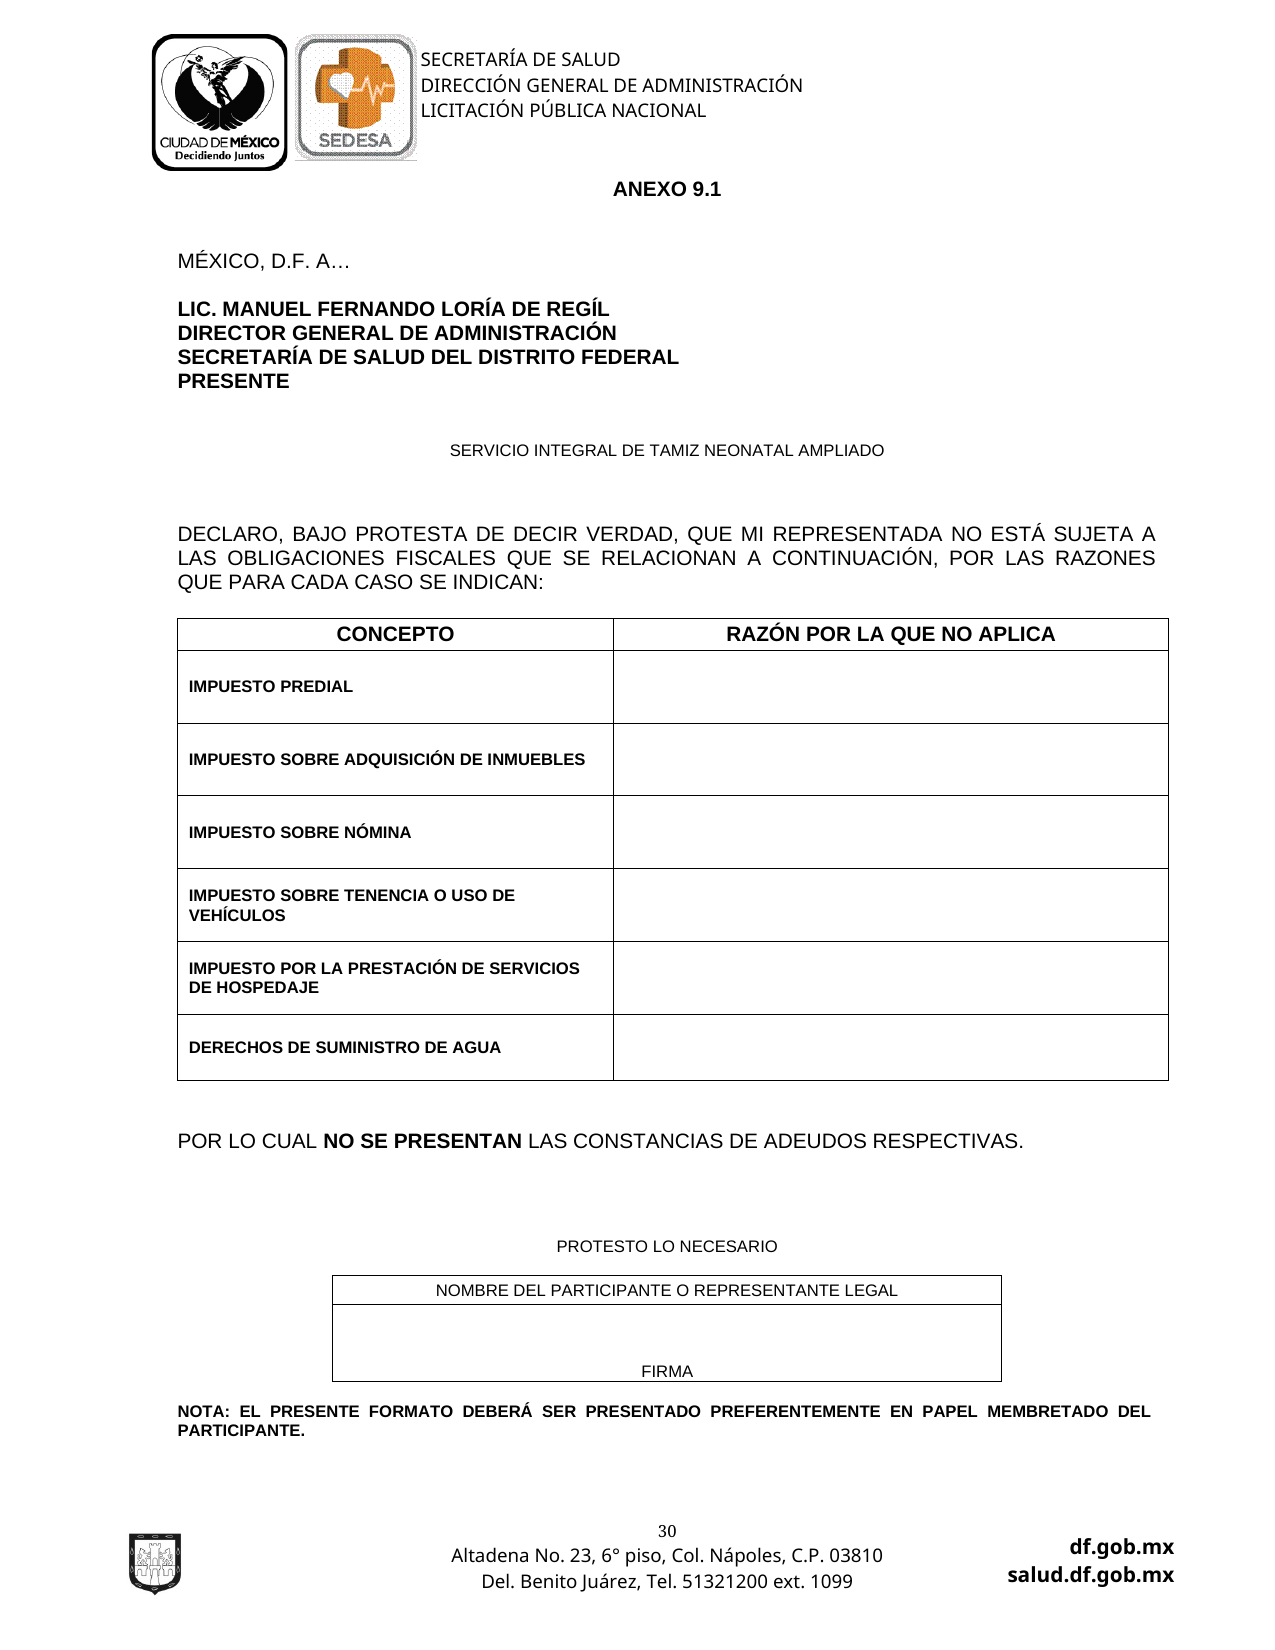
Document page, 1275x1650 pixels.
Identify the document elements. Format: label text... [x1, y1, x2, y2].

text SECRETARÍA DE SALUD DEL DISTRITO FEDERAL [177, 345, 1226, 369]
table_cell IMPUESTO POR LA PRESTACIÓN DE SERVICIOS DE HOSPEDAJE [178, 942, 613, 1014]
text NOTA: EL PRESENTE FORMATO DEBERÁ SER PRESENTADO PREFERENTEMENTE EN PAPEL MEMBRETADO DEL PARTICIPANTE. [177, 1401, 1152, 1440]
table_cell IMPUESTO SOBRE TENENCIA O USO DE VEHÍCULOS [178, 869, 613, 941]
text DIRECTOR GENERAL DE ADMINISTRACIÓN [177, 321, 1226, 345]
table_cell [614, 651, 1168, 722]
table_cell FIRMA [333, 1305, 1001, 1381]
picture [151, 34, 288, 171]
table_header RAZÓN POR LA QUE NO APLICA [614, 619, 1168, 649]
table_header CONCEPTO [178, 619, 613, 649]
text POR LO CUAL NO SE PRESENTAN LAS CONSTANCIAS DE ADEUDOS RESPECTIVAS. [177, 1129, 1157, 1153]
text MÉXICO, D.F. A… [177, 249, 1157, 273]
table_cell [614, 796, 1168, 868]
table_cell IMPUESTO PREDIAL [178, 651, 613, 722]
table_cell [614, 1015, 1168, 1080]
table_header NOMBRE DEL PARTICIPANTE O REPRESENTANTE LEGAL [333, 1276, 1001, 1303]
text PRESENTE [177, 369, 1157, 393]
text SERVICIO INTEGRAL DE TAMIZ NEONATAL AMPLIADO [177, 441, 1157, 460]
table_cell [614, 869, 1168, 941]
text ANEXO 9.1 [177, 177, 1157, 201]
table_cell IMPUESTO SOBRE NÓMINA [178, 796, 613, 868]
table_cell IMPUESTO SOBRE ADQUISICIÓN DE INMUEBLES [178, 724, 613, 795]
text PROTESTO LO NECESARIO [177, 1237, 1157, 1256]
picture [121, 1523, 182, 1606]
picture [294, 34, 418, 161]
table_cell [614, 724, 1168, 795]
table_cell DERECHOS DE SUMINISTRO DE AGUA [178, 1015, 613, 1080]
text DECLARO, BAJO PROTESTA DE DECIR VERDAD, QUE MI REPRESENTADA NO ESTÁ SUJETA A LAS OBLIGACIONES FISCALES QUE SE RELACIONAN A CONTINUACIÓN, POR LAS RAZONES QUE PARA CADA CASO SE INDICAN: [177, 522, 1157, 594]
table_cell [614, 942, 1168, 1014]
text LIC. MANUEL FERNANDO LORÍA DE REGÍL [177, 297, 1226, 321]
